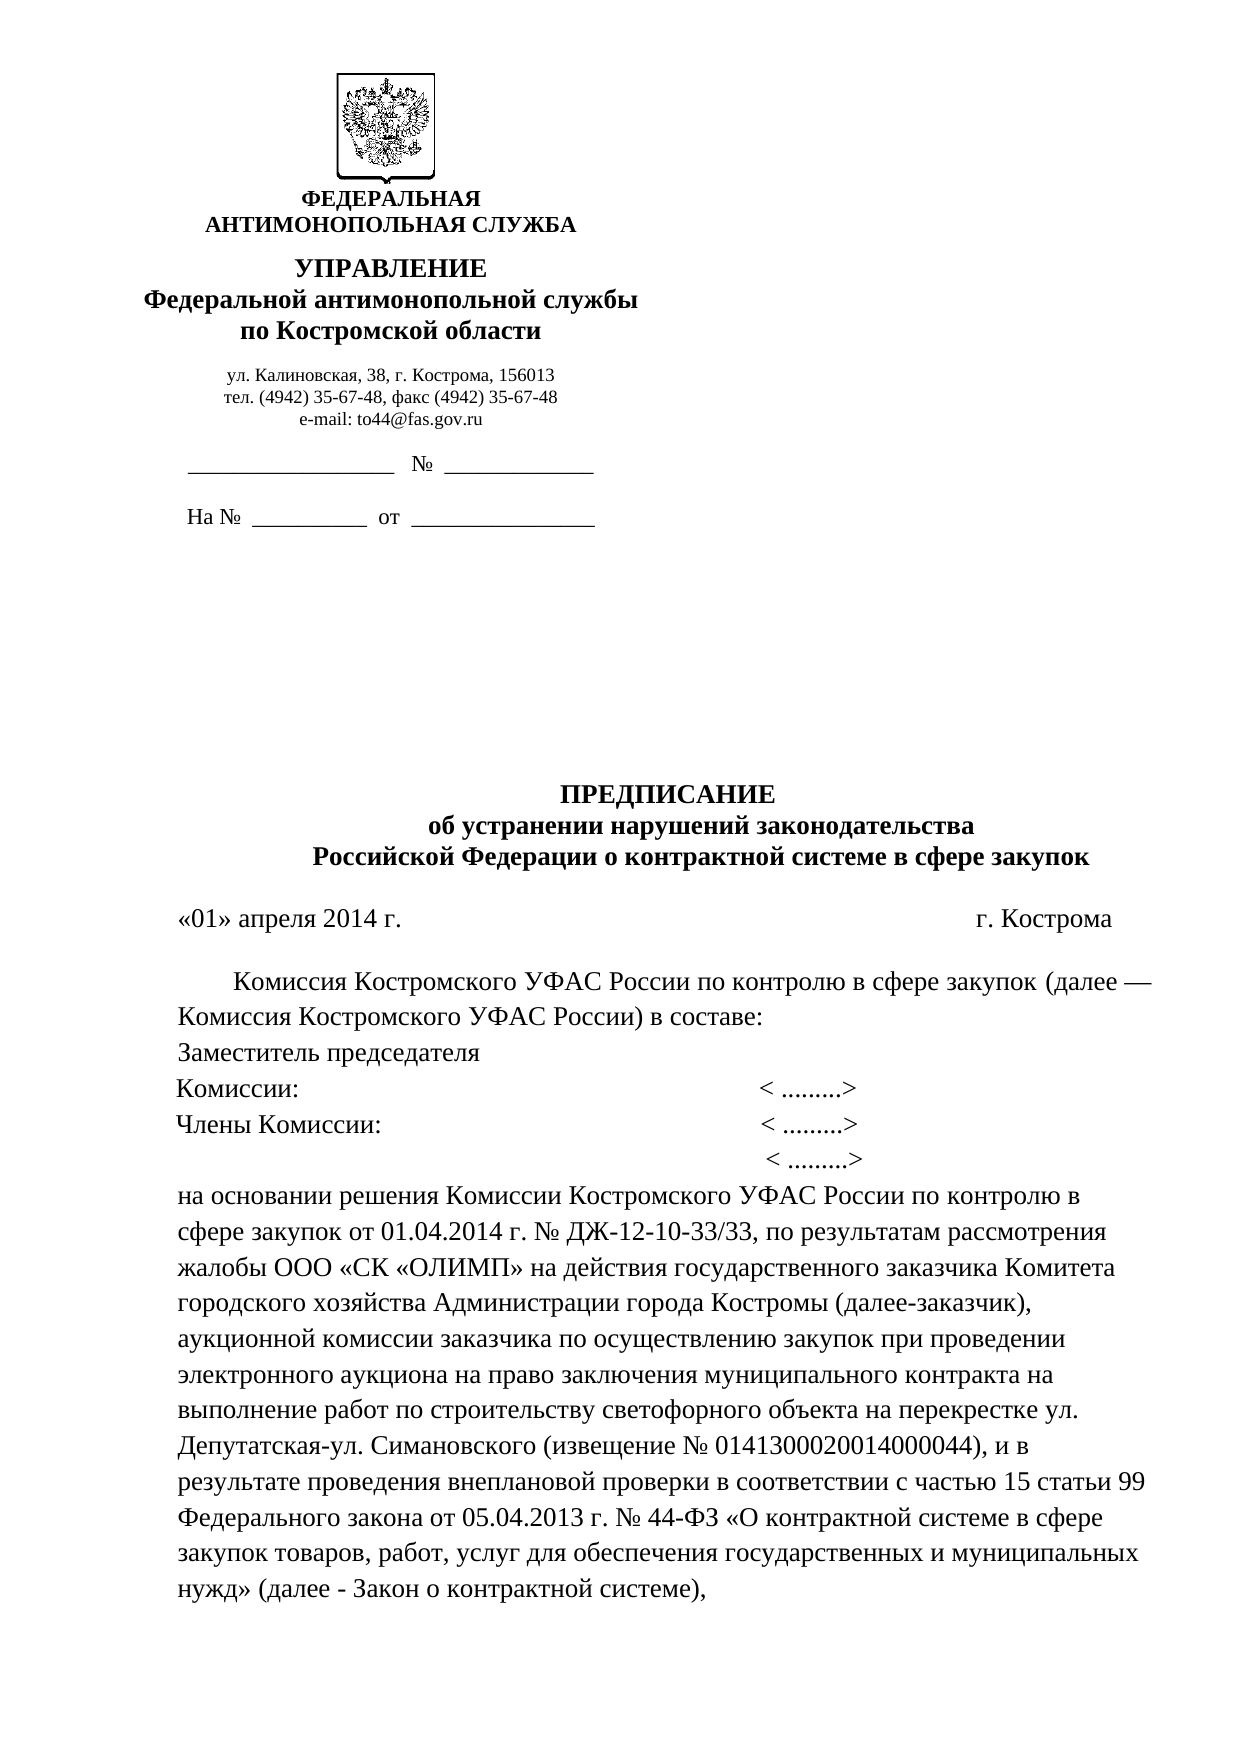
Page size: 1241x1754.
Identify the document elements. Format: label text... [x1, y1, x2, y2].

text об устранении нарушений законодательства [177, 809, 1152, 840]
picture [336, 73, 435, 184]
text Российской Федерации о контрактной системе в сфере закупок [177, 840, 1152, 871]
text на основании решения Комиссии Костромского УФАС России по контролю в сфере закупок от 01.04.2014 г. № ДЖ-12-10-33/33, по результатам рассмотрения жалобы ООО «СК «ОЛИМП» на действия государственного заказчика Комитета городского хозяйства Администрации города Костромы (далее-заказчик), аукционной комиссии заказчика по осуществлению закупок при проведении электронного аукциона на право заключения муниципального контракта на выполнение работ по строительству светофорного объекта на перекрестке ул. Депутатская-ул. Симановского (извещение № 0141300020014000044), и в результате проведения внеплановой проверки в соответствии с частью 15 статьи 99 Федерального закона от 05.04.2013 г. № 44-ФЗ «О контрактной системе в сфере закупок товаров, работ, услуг для обеспечения государственных и муниципальных нужд» (далее - Закон о контрактной системе), [177, 1179, 1152, 1603]
text «01» апреля 2014 г. г. Кострома [177, 902, 1152, 934]
text ПРЕДПИСАНИЕ [177, 778, 1152, 809]
text Заместитель председателя [177, 1036, 1152, 1067]
text Члены Комиссии: < .........> [176, 1108, 1152, 1139]
text < .........> [177, 1143, 1152, 1174]
text Комиссии: < .........> [176, 1072, 1152, 1103]
text Комиссия Костромского УФАС России по контролю в сфере закупок (далее — Комиссия Костромского УФАС России) в составе: [177, 965, 1152, 1032]
